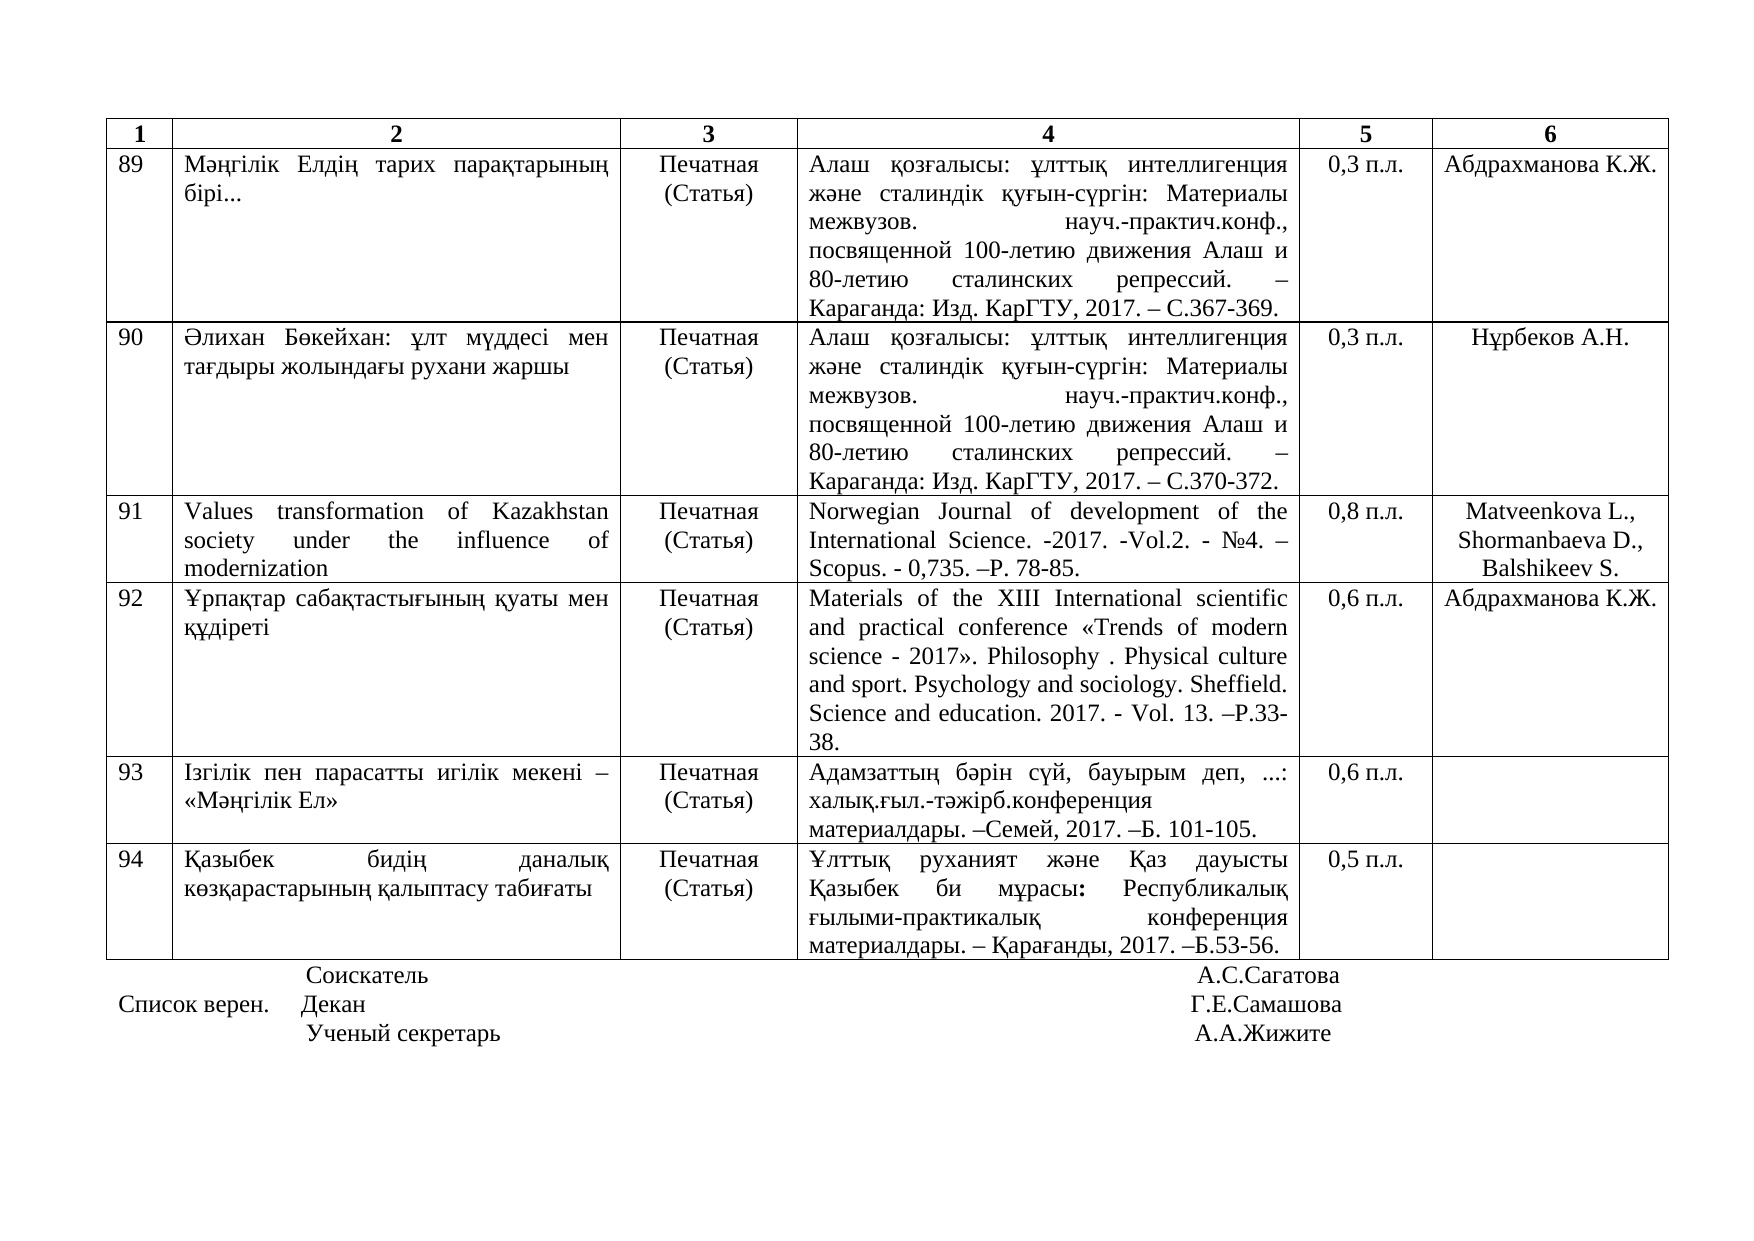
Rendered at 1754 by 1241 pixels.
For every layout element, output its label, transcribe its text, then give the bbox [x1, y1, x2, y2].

text Соискатель А.С.Сагатова [118, 960, 1665, 989]
table_header 5 [1300, 119, 1432, 148]
table_cell Печатная (Статья) [621, 757, 797, 843]
table_cell Печатная (Статья) [621, 583, 797, 756]
table_cell Materials of the XIII International scientific and practical conference «Trends of modern science - 2017». Philosophy . Physical culture and sport. Psychology and sociology. Sheffield. Science and education. 2017. - Vol. 13. –P.33-38. [798, 583, 1299, 756]
table_cell Norwegian Journal of development of the International Science. -2017. -Vol.2. - №4. –Scopus. - 0,735. –P. 78-85. [798, 496, 1299, 582]
table_cell Печатная (Статья) [621, 149, 797, 321]
table_cell Нұрбеков А.Н. [1433, 323, 1668, 495]
text Список верен. Декан Г.Е.Самашова [118, 989, 1665, 1018]
table_cell Values transformation of Kazakhstan society under the influence of modernization [173, 496, 620, 582]
table_cell Абдрахманова К.Ж. [1433, 583, 1668, 756]
table_cell [1433, 757, 1668, 843]
table_cell Адамзаттың бәрін сүй, бауырым деп, ...: халық.ғыл.-тәжірб.конференция материалдары. –Семей, 2017. –Б. 101-105. [798, 757, 1299, 843]
table_cell 91 [107, 496, 172, 582]
table_cell Печатная (Статья) [621, 496, 797, 582]
table_cell Қазыбек бидің даналық көзқарастарының қалыптасу табиғаты [173, 844, 620, 959]
table_cell Ұлттық руханият және Қаз дауысты Қазыбек би мұрасы: Республикалық ғылыми-практикалық конференция материалдары. – Қарағанды, 2017. –Б.53-56. [798, 844, 1299, 959]
table_cell 89 [107, 149, 172, 321]
table_header 2 [173, 119, 620, 148]
table_cell Алаш қозғалысы: ұлттық интеллигенция және сталиндік қуғын-сүргін: Материалы межвузов. науч.-практич.конф., посвященной 100-летию движения Алаш и 80-летию сталинских репрессий. –Караганда: Изд. КарГТУ, 2017. – С.367-369. [798, 149, 1299, 321]
table_cell 0,3 п.л. [1300, 323, 1432, 495]
table_header 4 [798, 119, 1299, 148]
table_header 1 [107, 119, 172, 148]
table_cell 0,6 п.л. [1300, 583, 1432, 756]
table_cell 0,8 п.л. [1300, 496, 1432, 582]
table_cell 0,5 п.л. [1300, 844, 1432, 959]
table_cell Matveenkova L., Shormanbaeva D., Balshikeev S. [1433, 496, 1668, 582]
table_cell Алаш қозғалысы: ұлттық интеллигенция және сталиндік қуғын-сүргін: Материалы межвузов. науч.-практич.конф., посвященной 100-летию движения Алаш и 80-летию сталинских репрессий. –Караганда: Изд. КарГТУ, 2017. – С.370-372. [798, 323, 1299, 495]
table_cell Мәңгілік Елдің тарих парақтарының бірі... [173, 149, 620, 321]
table_cell Печатная (Статья) [621, 323, 797, 495]
table_cell Ізгілік пен парасатты игілік мекені – «Мәңгілік Ел» [173, 757, 620, 843]
table_cell 93 [107, 757, 172, 843]
table_cell Әлихан Бөкейхан: ұлт мүддесі мен тағдыры жолындағы рухани жаршы [173, 323, 620, 495]
table_cell 0,3 п.л. [1300, 149, 1432, 321]
table_cell 94 [107, 844, 172, 959]
text Ученый секретарь А.А.Жижите [118, 1018, 1665, 1046]
table_header 3 [621, 119, 797, 148]
table_cell Печатная (Статья) [621, 844, 797, 959]
table_cell [1433, 844, 1668, 959]
table_cell 90 [107, 323, 172, 495]
table_cell 92 [107, 583, 172, 756]
table_cell Абдрахманова К.Ж. [1433, 149, 1668, 321]
table_cell Ұрпақтар сабақтастығының қуаты мен құдіреті [173, 583, 620, 756]
table_cell 0,6 п.л. [1300, 757, 1432, 843]
table_header 6 [1433, 119, 1668, 148]
